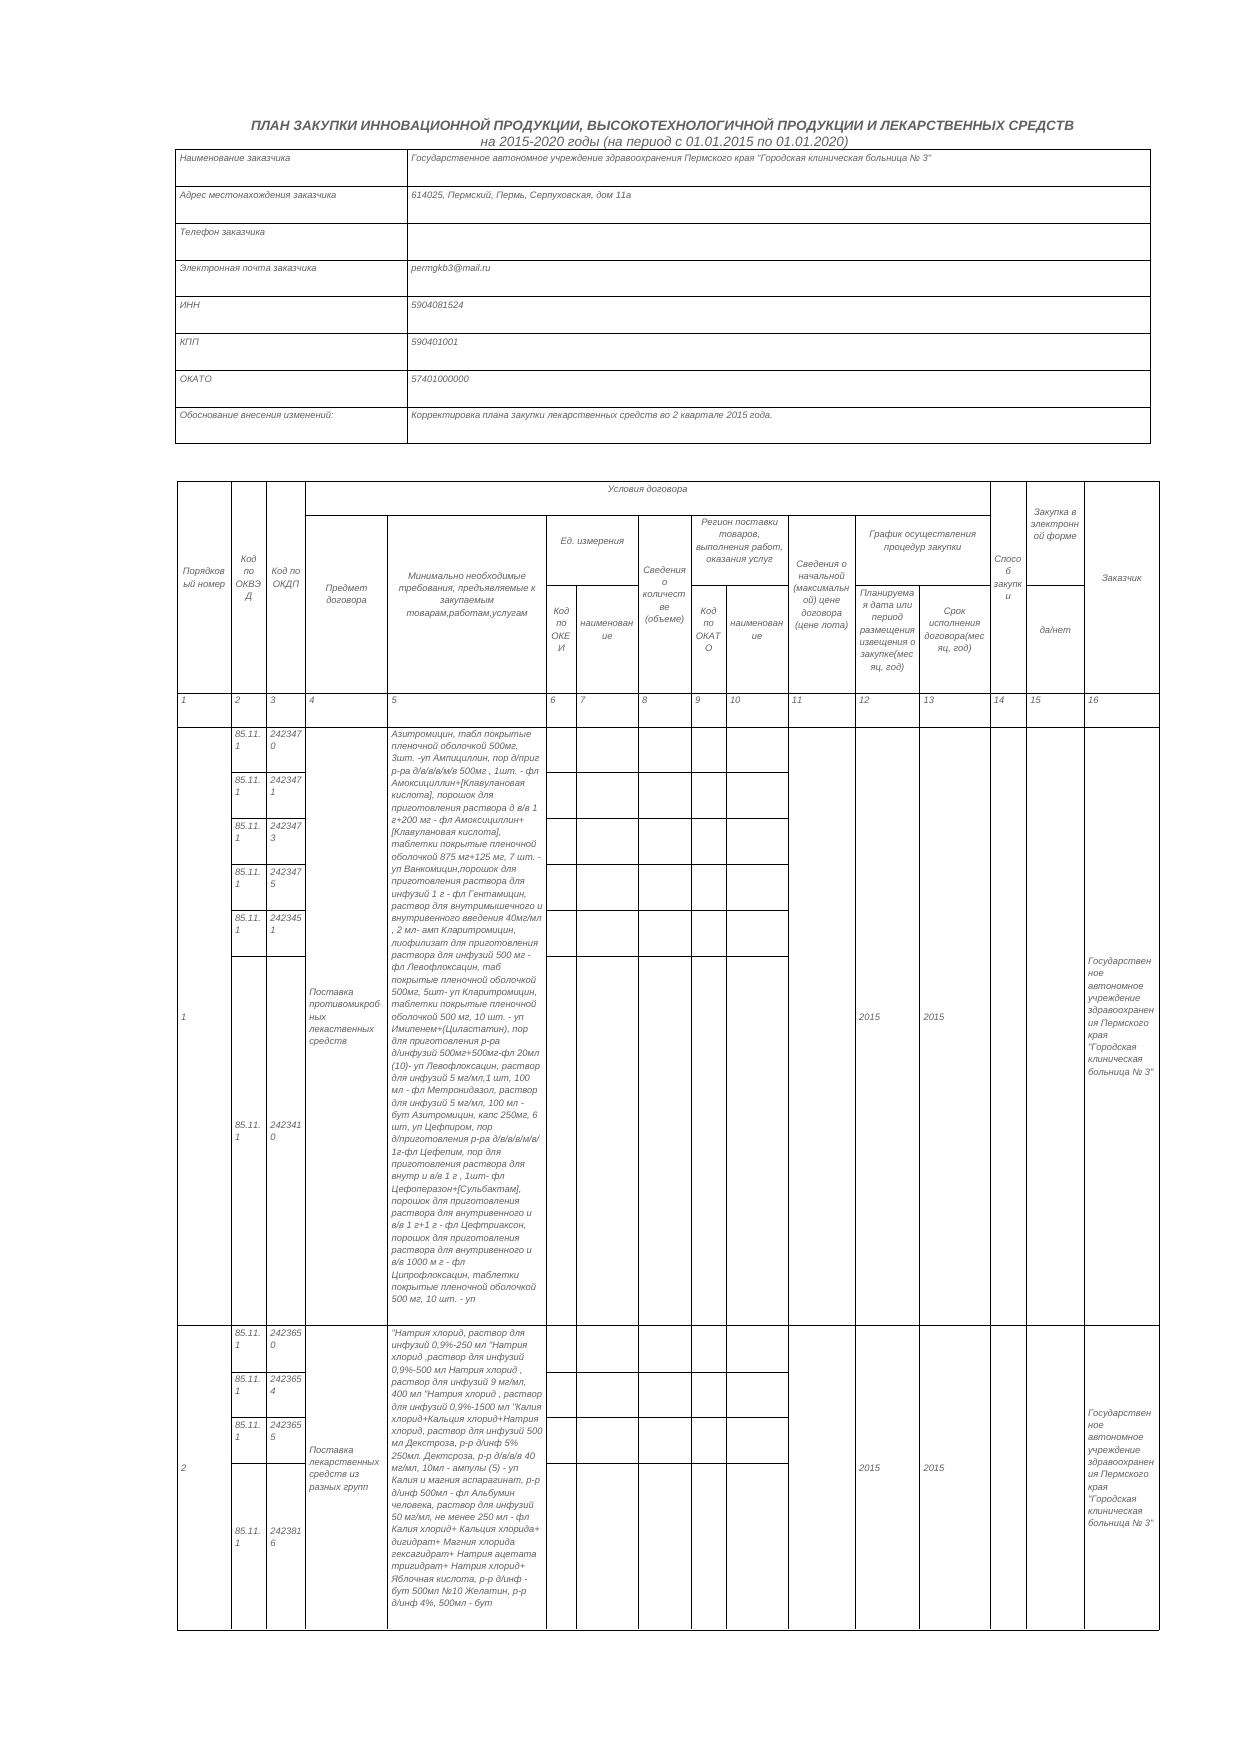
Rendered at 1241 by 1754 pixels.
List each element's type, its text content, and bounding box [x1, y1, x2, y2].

table_cell [547, 1464, 576, 1629]
table_cell 85.11.1 [232, 1464, 266, 1629]
table_cell permgkb3@mail.ru [408, 261, 1150, 296]
table_cell 2423654 [267, 1373, 305, 1417]
table_cell ИНН [176, 297, 407, 333]
table_cell Корректировка плана закупки лекарственных средств во 2 квартале 2015 года. [408, 408, 1150, 443]
table_cell 2423473 [267, 819, 305, 864]
table_header Код по ОКДП [267, 482, 305, 693]
table_cell [727, 957, 788, 1325]
table_cell Государственное автономное учреждение здравоохранения Пермского края "Городская клиническая больница № 3" [1085, 728, 1159, 1325]
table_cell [306, 1326, 387, 1629]
table_cell наименование [727, 586, 788, 693]
table_cell [692, 819, 726, 864]
table_cell [547, 1326, 576, 1371]
table_cell 85.11.1 [232, 819, 266, 864]
table_cell 57401000000 [408, 371, 1150, 407]
table_cell Код по ОКЕИ [547, 586, 576, 693]
table_cell [639, 728, 691, 772]
table_cell 2423410 [267, 957, 305, 1325]
table_cell [692, 1326, 726, 1371]
table_cell [639, 957, 691, 1325]
table_cell [692, 865, 726, 910]
table_cell Минимально необходимые требования, предъявляемые к закупаемым товарам,работам,услугам [388, 516, 546, 693]
table_cell 10 [727, 694, 788, 726]
table_cell 1 [178, 728, 231, 1325]
table_cell [577, 819, 638, 864]
table_cell 2423475 [267, 865, 305, 910]
table_cell [692, 957, 726, 1325]
table_cell 15 [1027, 694, 1084, 726]
table_cell 7 [577, 694, 638, 726]
table_cell [547, 911, 576, 956]
table_cell 13 [920, 694, 990, 726]
table_cell 8 [639, 694, 691, 726]
table_cell 2423451 [267, 911, 305, 956]
table_cell [727, 1418, 788, 1463]
table_cell [991, 728, 1026, 1325]
table_cell 11 [789, 694, 855, 726]
table_cell [639, 1418, 691, 1463]
table_cell 4 [306, 694, 387, 726]
table_cell [692, 1418, 726, 1463]
table_cell [727, 911, 788, 956]
table_cell [692, 773, 726, 818]
table_cell 2423816 [267, 1464, 305, 1629]
table_cell [727, 865, 788, 910]
table_cell Срок исполнения договора(месяц, год) [920, 586, 990, 693]
table_cell 5 [388, 694, 546, 726]
table_cell [639, 819, 691, 864]
table_cell [577, 1326, 638, 1371]
table_cell [692, 1464, 726, 1629]
table_cell 2015 [920, 1326, 990, 1629]
table_cell 85.11.1 [232, 1326, 266, 1371]
table_cell [639, 1464, 691, 1629]
table_cell [577, 911, 638, 956]
table_cell КПП [176, 334, 407, 370]
table_cell 5904081524 [408, 297, 1150, 333]
table_cell 2015 [920, 728, 990, 1325]
table_cell [547, 1418, 576, 1463]
table_cell [1027, 728, 1084, 1325]
table_cell 590401001 [408, 334, 1150, 370]
table_cell Планируемая дата или период размещения извещения о закупке(месяц, год) [856, 586, 919, 693]
table_cell Сведения о количестве (объеме) [639, 516, 691, 693]
table_cell [727, 1373, 788, 1417]
table_cell [547, 1373, 576, 1417]
table_cell Сведения о начальной (максимальной) цене договора (цене лота) [789, 516, 855, 693]
table_cell [577, 1464, 638, 1629]
table_cell [727, 1326, 788, 1371]
table_cell [547, 865, 576, 910]
table_cell 85.11.1 [232, 865, 266, 910]
table_header Наименование заказчика [176, 150, 407, 186]
table_cell [727, 1464, 788, 1629]
table_cell [991, 1326, 1026, 1629]
table_header Порядковый номер [178, 482, 231, 693]
table_cell [547, 819, 576, 864]
table_cell 614025, Пермский, Пермь, Серпуховская, дом 11а [408, 187, 1150, 223]
table_cell 14 [991, 694, 1026, 726]
table_cell 1 [178, 694, 231, 726]
table_cell [692, 728, 726, 772]
table_cell Ед. измерения [547, 516, 638, 585]
table_cell 2423471 [267, 773, 305, 818]
table_cell [789, 728, 855, 1325]
table_header Способ закупки [991, 482, 1026, 693]
table_cell [577, 728, 638, 772]
table_header Код по ОКВЭД [232, 482, 266, 693]
table_header Закупка в электронной форме [1027, 482, 1084, 585]
table_cell [577, 1373, 638, 1417]
table_cell 16 [1085, 694, 1159, 726]
table_cell Электронная почта заказчика [176, 261, 407, 296]
table_cell Предмет договора [306, 516, 387, 693]
text ПЛАН ЗАКУПКИ ИННОВАЦИОННОЙ ПРОДУКЦИИ, ВЫСОКОТЕХНОЛОГИЧНОЙ ПРОДУКЦИИ И ЛЕКАРСТВЕННЫХ СРЕДСТВ на 2015-2020 годы (на период с 01.01.2015 по 01.01.2020) [177, 118, 1152, 149]
table_cell 2 [178, 1326, 231, 1629]
table_cell [692, 911, 726, 956]
table_cell наименование [577, 586, 638, 693]
table_cell [727, 728, 788, 772]
table_cell [639, 865, 691, 910]
table_cell 85.11.1 [232, 1418, 266, 1463]
table_cell 85.11.1 [232, 728, 266, 772]
table_cell 6 [547, 694, 576, 726]
table_cell 2423650 [267, 1326, 305, 1371]
table_cell 9 [692, 694, 726, 726]
table_cell [727, 773, 788, 818]
table_cell Поставка противомикробных лекаственных средств [306, 728, 387, 1325]
table_cell 85.11.1 [232, 957, 266, 1325]
table_cell [1027, 1326, 1084, 1629]
table_header Государственное автономное учреждение здравоохранения Пермского края "Городская клиническая больница № 3" [408, 150, 1150, 186]
table_cell 2015 [856, 1326, 919, 1629]
table_cell [577, 957, 638, 1325]
table_cell [639, 773, 691, 818]
table_cell Азитромицин, табл покрытые пленочной оболочкой 500мг, 3шт. -уп Ампициллин, пор д/приг р-ра д/в/в/в/м/в 500мг , 1шт. - фл Амоксициллин+[Клавулановая кислота], порошок для приготовления раствора д в/в 1 г+200 мг - фл Амоксициллин+[Клавулановая кислота], таблетки покрытые пленочной оболочкой 875 мг+125 мг, 7 шт. - уп Ванкомицин,порошок для приготовления раствора для инфузий 1 г - фл Гентамицин, раствор для внутримышечного и внутривенного введения 40мг/мл , 2 мл- амп Кларитромицин, лиофилизат для приготовления раствора для инфузий 500 мг - фл Левофлоксацин, таб покрытые пленочной оболочкой 500мг, 5шт- уп Кларитромицин, таблетки покрытые пленочной оболочкой 500 мг, 10 шт. - уп Имипенем+(Циластатин), пор для приготовления р-ра д/инфузий 500мг+500мг-фл 20мл (10)- уп Левофлоксацин, раствор для инфузий 5 мг/мл,1 шт, 100 мл - фл Метронидазол, раствор для инфузий 5 мг/мл, 100 мл - бут Азитромицин, капс 250мг, 6 шт, уп Цефпиром, пор д/приготовления р-ра д/в/в/в/м/в/ 1г-фл Цефепим, пор для приготовления раствора для внутр и в/в 1 г , 1шт- фл Цефоперазон+[Сульбактам], порошок для приготовления раствора для внутривенного и в/в 1 г+1 г - фл Цефтриаксон, порошок для приготовления раствора для внутривенного и в/в 1000 м г - фл Ципрофлоксацин, таблетки покрытые пленочной оболочкой 500 мг, 10 шт. - уп [388, 728, 546, 1325]
table_cell Обоснование внесения изменений: [176, 408, 407, 443]
table_cell [692, 1373, 726, 1417]
table_cell [639, 1373, 691, 1417]
table_cell 12 [856, 694, 919, 726]
table_header Заказчик [1085, 482, 1159, 693]
table_cell [547, 728, 576, 772]
table_cell [547, 773, 576, 818]
table_header Условия договора [306, 482, 990, 515]
table_cell Телефон заказчика [176, 224, 407, 259]
table_cell [577, 773, 638, 818]
table_cell [577, 1418, 638, 1463]
table_cell Код по ОКАТО [692, 586, 726, 693]
table_cell да/нет [1027, 586, 1084, 693]
table_cell 2423470 [267, 728, 305, 772]
table_cell Регион поставки товаров, выполнения работ, оказания услуг [692, 516, 788, 585]
table_cell Адрес местонахождения заказчика [176, 187, 407, 223]
table_cell 3 [267, 694, 305, 726]
table_cell [789, 1326, 855, 1629]
table_cell "Натрия хлорид, раствор для инфузий 0,9%-250 мл "Натрия хлорид ,раствор для инфузий 0,9%-500 мл Натрия хлорид , раствор для инфузий 9 мг/мл, 400 мл "Натрия хлорид , раствор для инфузий 0,9%-1500 мл "Калия хлорид+Кальция хлорид+Натрия хлорид, раствор для инфузий 500 мл Декстроза, р-р д/инф 5% 250мл. Дектсроза, р-р д/в/в/в 40 мг/мл, 10мл - ампулы (5) - уп Калия и магния аспарагинат, р-р д/инф 500мл - фл Альбумин человека, раствор для инфузий 50 мг/мл, не менее 250 мл - фл Калия хлорид+ Кальция хлорида+ дигидрат+ Магния хлорида гексагидрат+ Натрия ацетата тригидрат+ Натрия хлорид+ Яблочная кислота, р-р д/инф -бут 500мл №10 Желатин, р-р д/инф 4%, 500мл - бут [388, 1326, 546, 1629]
table_cell 2015 [856, 728, 919, 1325]
table_cell 2423655 [267, 1418, 305, 1463]
table_cell [547, 957, 576, 1325]
table_cell 85.11.1 [232, 773, 266, 818]
table_cell ОКАТО [176, 371, 407, 407]
table_cell [727, 819, 788, 864]
table_cell 85.11.1 [232, 911, 266, 956]
table_cell [408, 224, 1150, 259]
table_cell График осуществления процедур закупки [856, 516, 990, 585]
table_cell [639, 911, 691, 956]
table_cell 85.11.1 [232, 1373, 266, 1417]
table_cell [577, 865, 638, 910]
table_cell 2 [232, 694, 266, 726]
table_cell [639, 1326, 691, 1371]
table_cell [1085, 1326, 1159, 1629]
